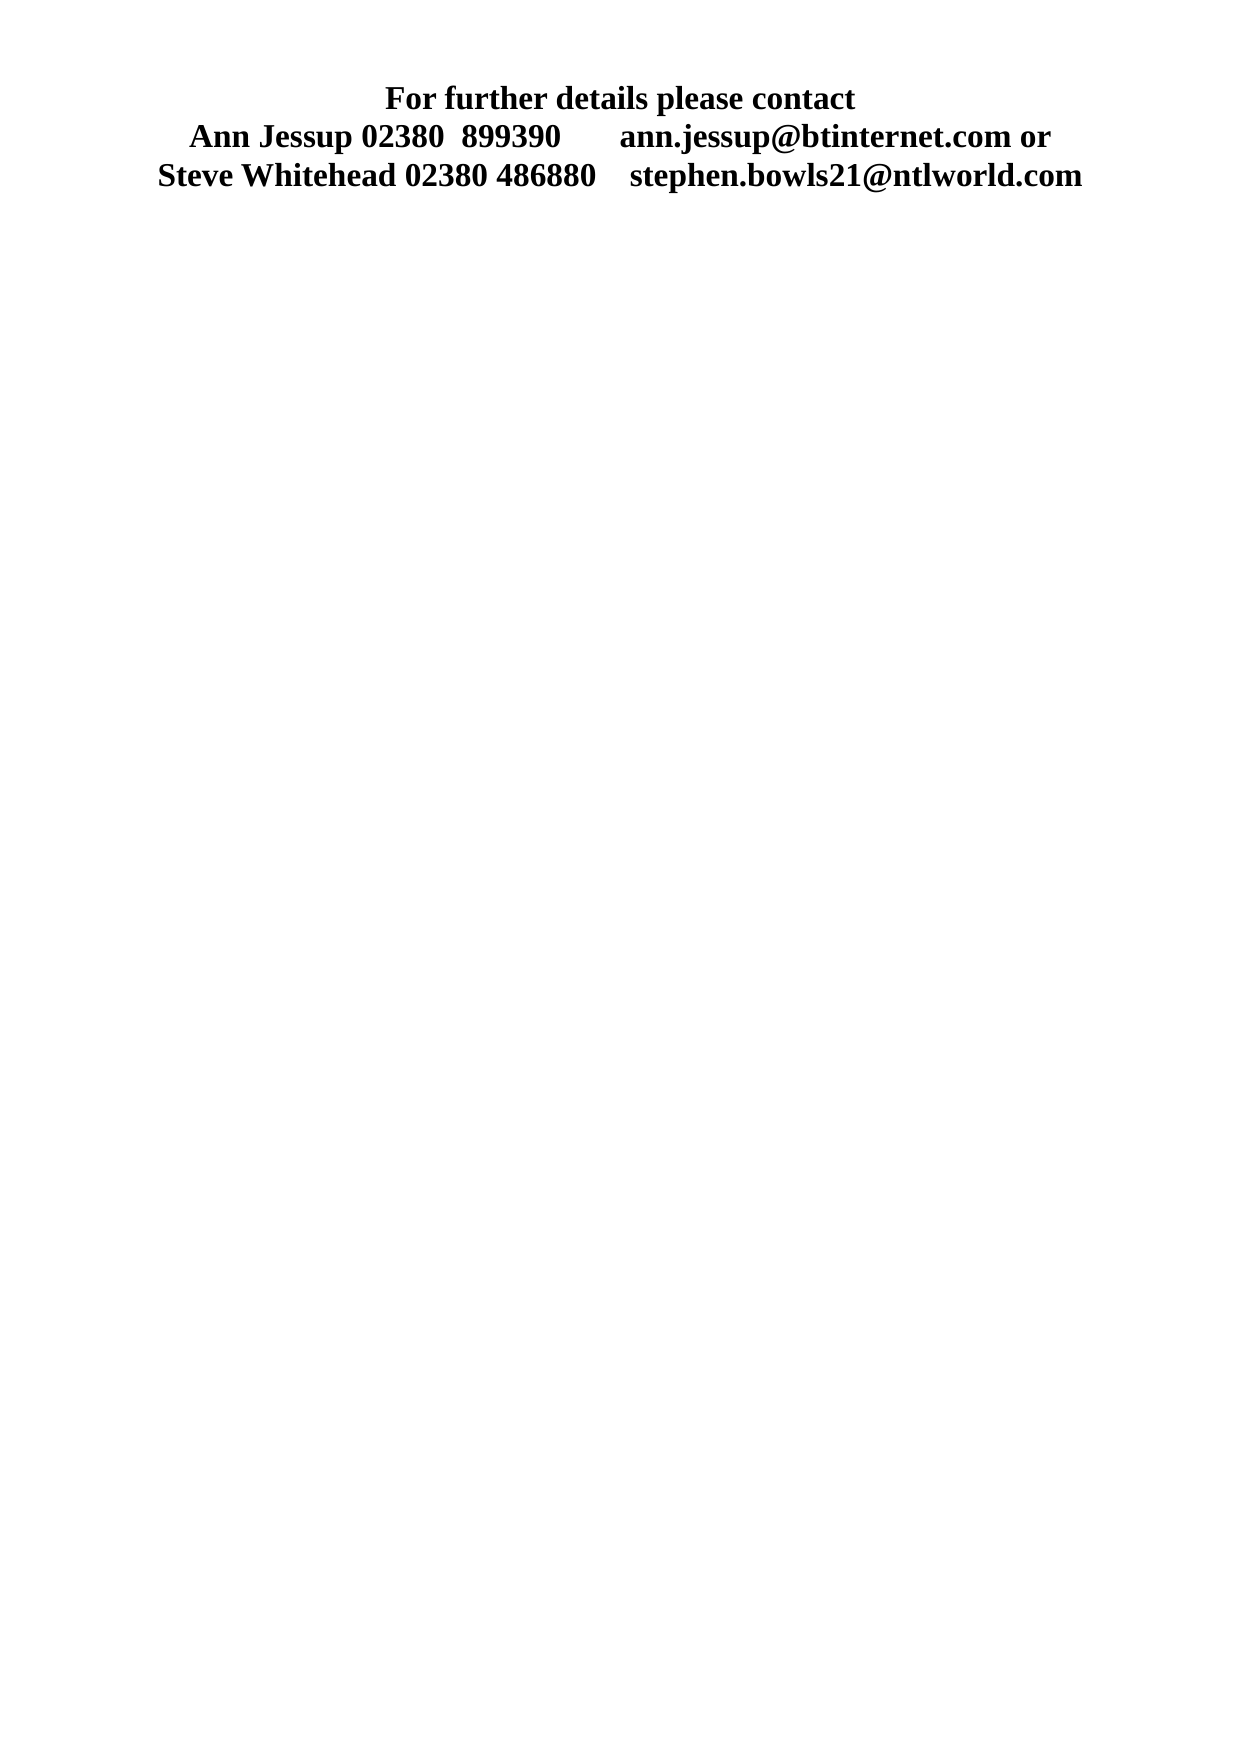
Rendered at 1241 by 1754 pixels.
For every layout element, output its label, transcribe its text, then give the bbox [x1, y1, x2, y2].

text For further details please contact [150, 78, 1090, 117]
text Ann Jessup 02380 899390 ann.jessup@btinternet.com or [150, 117, 1090, 155]
text Steve Whitehead 02380 486880 stephen.bowls21@ntlworld.com [150, 155, 1090, 193]
